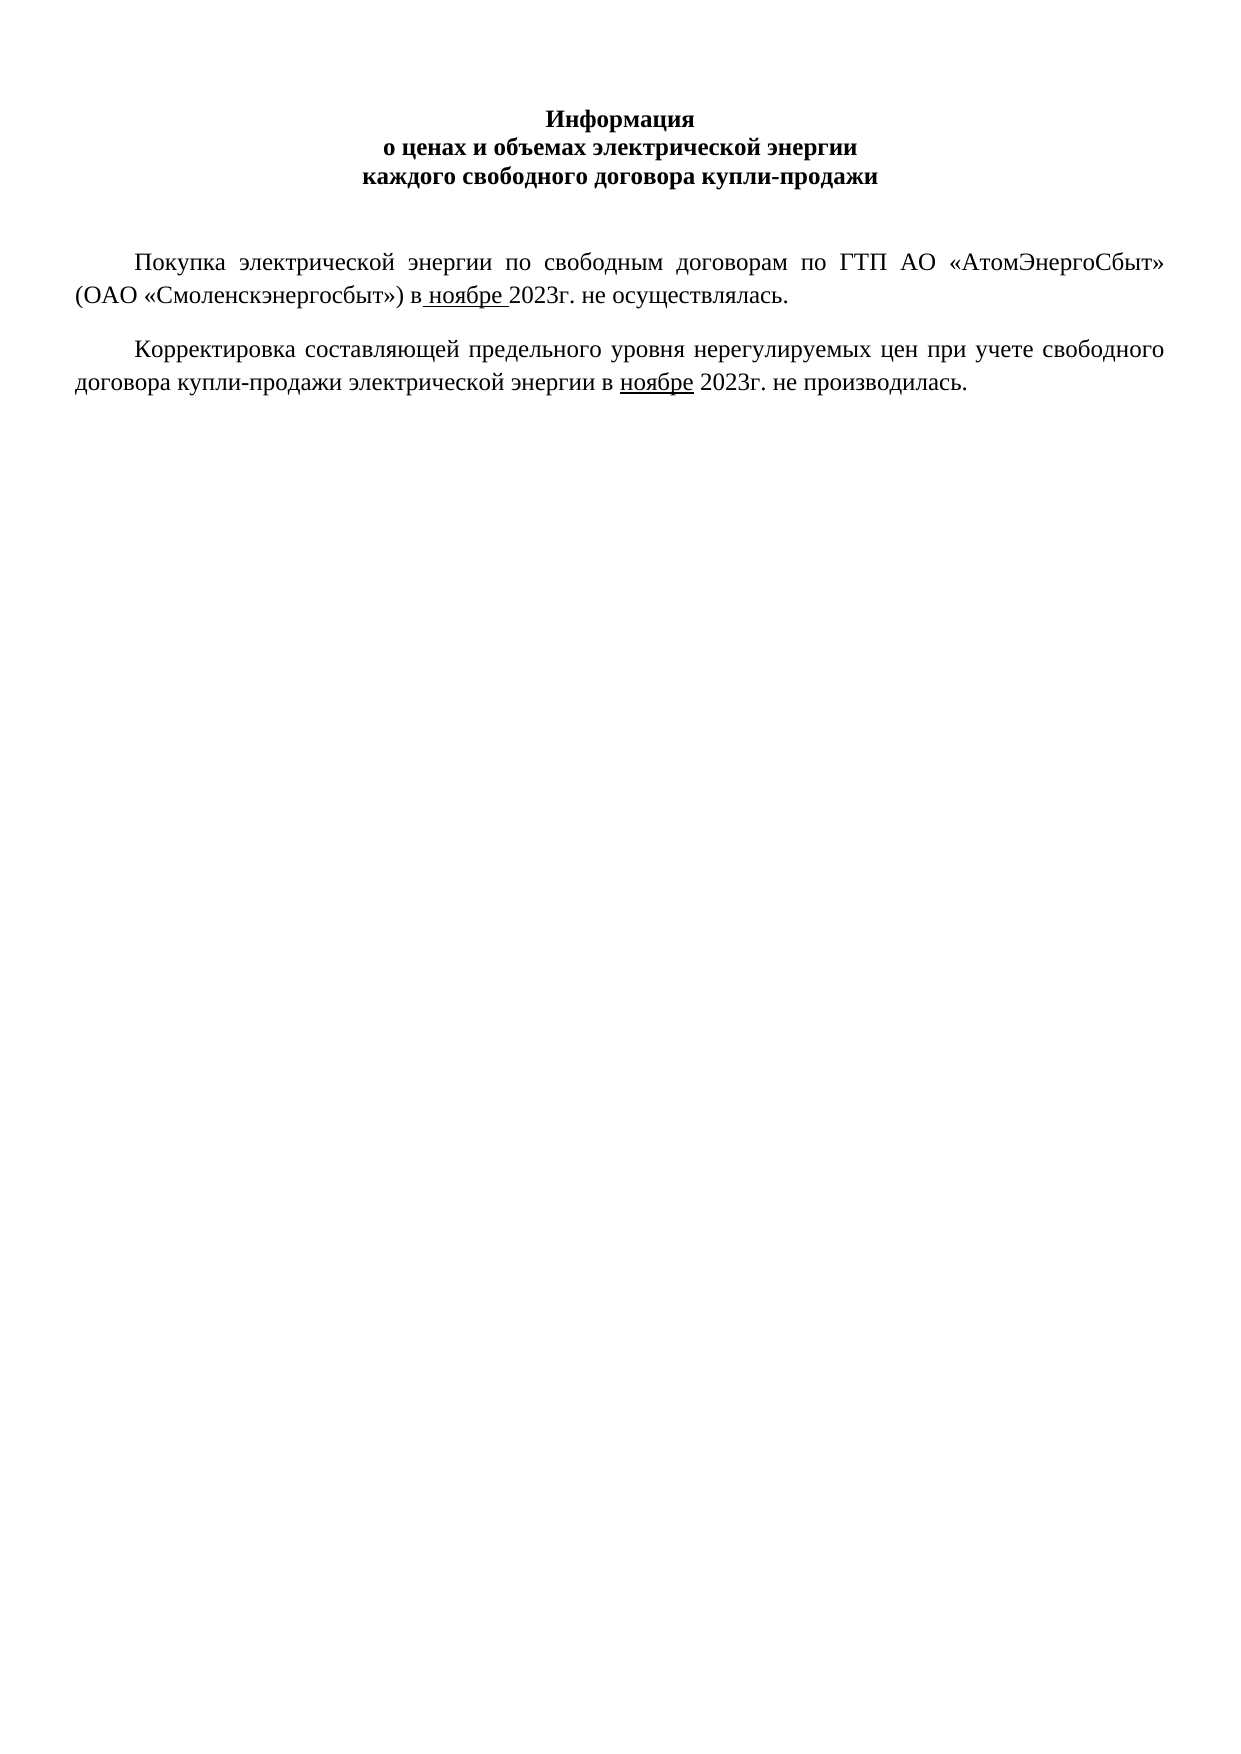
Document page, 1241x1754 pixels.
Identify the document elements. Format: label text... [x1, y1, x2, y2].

text Информация [75, 104, 1165, 132]
text Покупка электрической энергии по свободным договорам по ГТП АО «АтомЭнергоСбыт» (ОАО «Смоленскэнергосбыт») в ноябре 2023г. не осуществлялась. [75, 247, 1165, 309]
text Корректировка составляющей предельного уровня нерегулируемых цен при учете свободного договора купли-продажи электрической энергии в ноябре 2023г. не производилась. [75, 334, 1165, 396]
text каждого свободного договора купли-продажи [75, 161, 1165, 190]
text о ценах и объемах электрической энергии [75, 132, 1165, 161]
